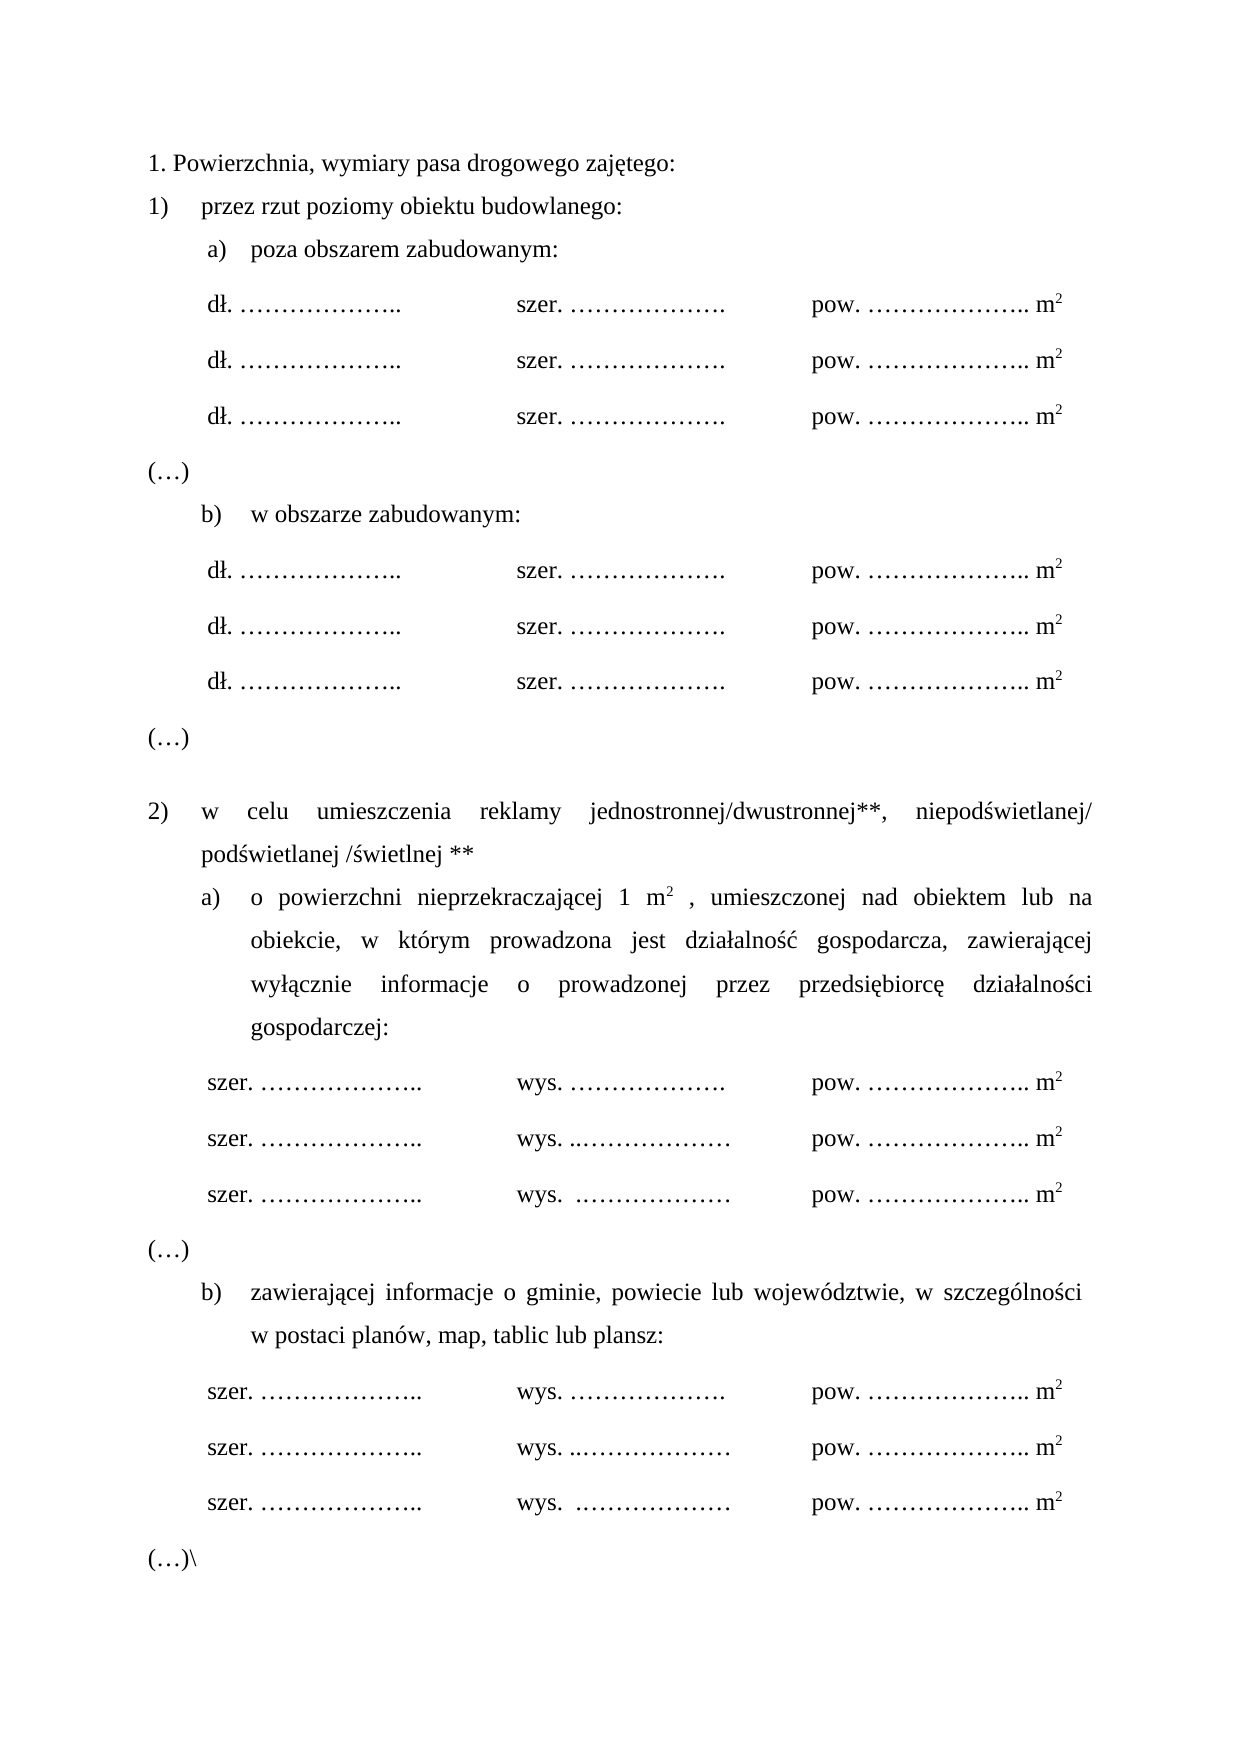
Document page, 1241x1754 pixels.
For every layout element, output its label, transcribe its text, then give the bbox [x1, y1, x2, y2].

text szer. ……………….. wys. ..……………… pow. ……………….. m2 [148, 1123, 1093, 1152]
text (…)\ [148, 1543, 1093, 1572]
text (…) [148, 1234, 1093, 1263]
text dł. ……………….. szer. ………………. pow. ……………….. m2 [148, 611, 1093, 639]
text dł. ……………….. szer. ………………. pow. ……………….. m2 [148, 666, 1093, 695]
text szer. ……………….. wys. .……………… pow. ……………….. m2 [148, 1179, 1093, 1207]
text dł. ……………….. szer. ………………. pow. ……………….. m2 [148, 289, 1093, 318]
text b) zawierającej informacje o gminie, powiecie lub województwie, w szczególności w postaci planów, map, tablic lub plansz: [201, 1277, 1093, 1349]
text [148, 1487, 1093, 1516]
text a) poza obszarem zabudowanym: [201, 234, 1093, 263]
text 2) w celu umieszczenia reklamy jednostronnej/dwustronnej**, niepodświetlanej/ podświetlanej /świetlnej ** [148, 796, 1093, 868]
text dł. ……………….. szer. ………………. pow. ……………….. m2 [148, 401, 1093, 429]
text (…) [148, 722, 1093, 751]
text dł. ……………….. szer. ………………. pow. ……………….. m2 [148, 555, 1093, 584]
text b) w obszarze zabudowanym: [201, 499, 1093, 528]
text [148, 1376, 1093, 1405]
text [148, 1432, 1093, 1461]
text 1. Powierzchnia, wymiary pasa drogowego zajętego: [148, 148, 1093, 176]
text dł. ……………….. szer. ………………. pow. ……………….. m2 [148, 345, 1093, 374]
text a) o powierzchni nieprzekraczającej 1 m2 , umieszczonej nad obiektem lub na obiekcie, w którym prowadzona jest działalność gospodarcza, zawierającej wyłącznie informacje o prowadzonej przez przedsiębiorcę działalności gospodarczej: [201, 882, 1093, 1041]
text (…) [148, 456, 1093, 485]
text szer. ……………….. wys. ………………. pow. ……………….. m2 [148, 1067, 1093, 1096]
text 1) przez rzut poziomy obiektu budowlanego: [148, 191, 1093, 219]
